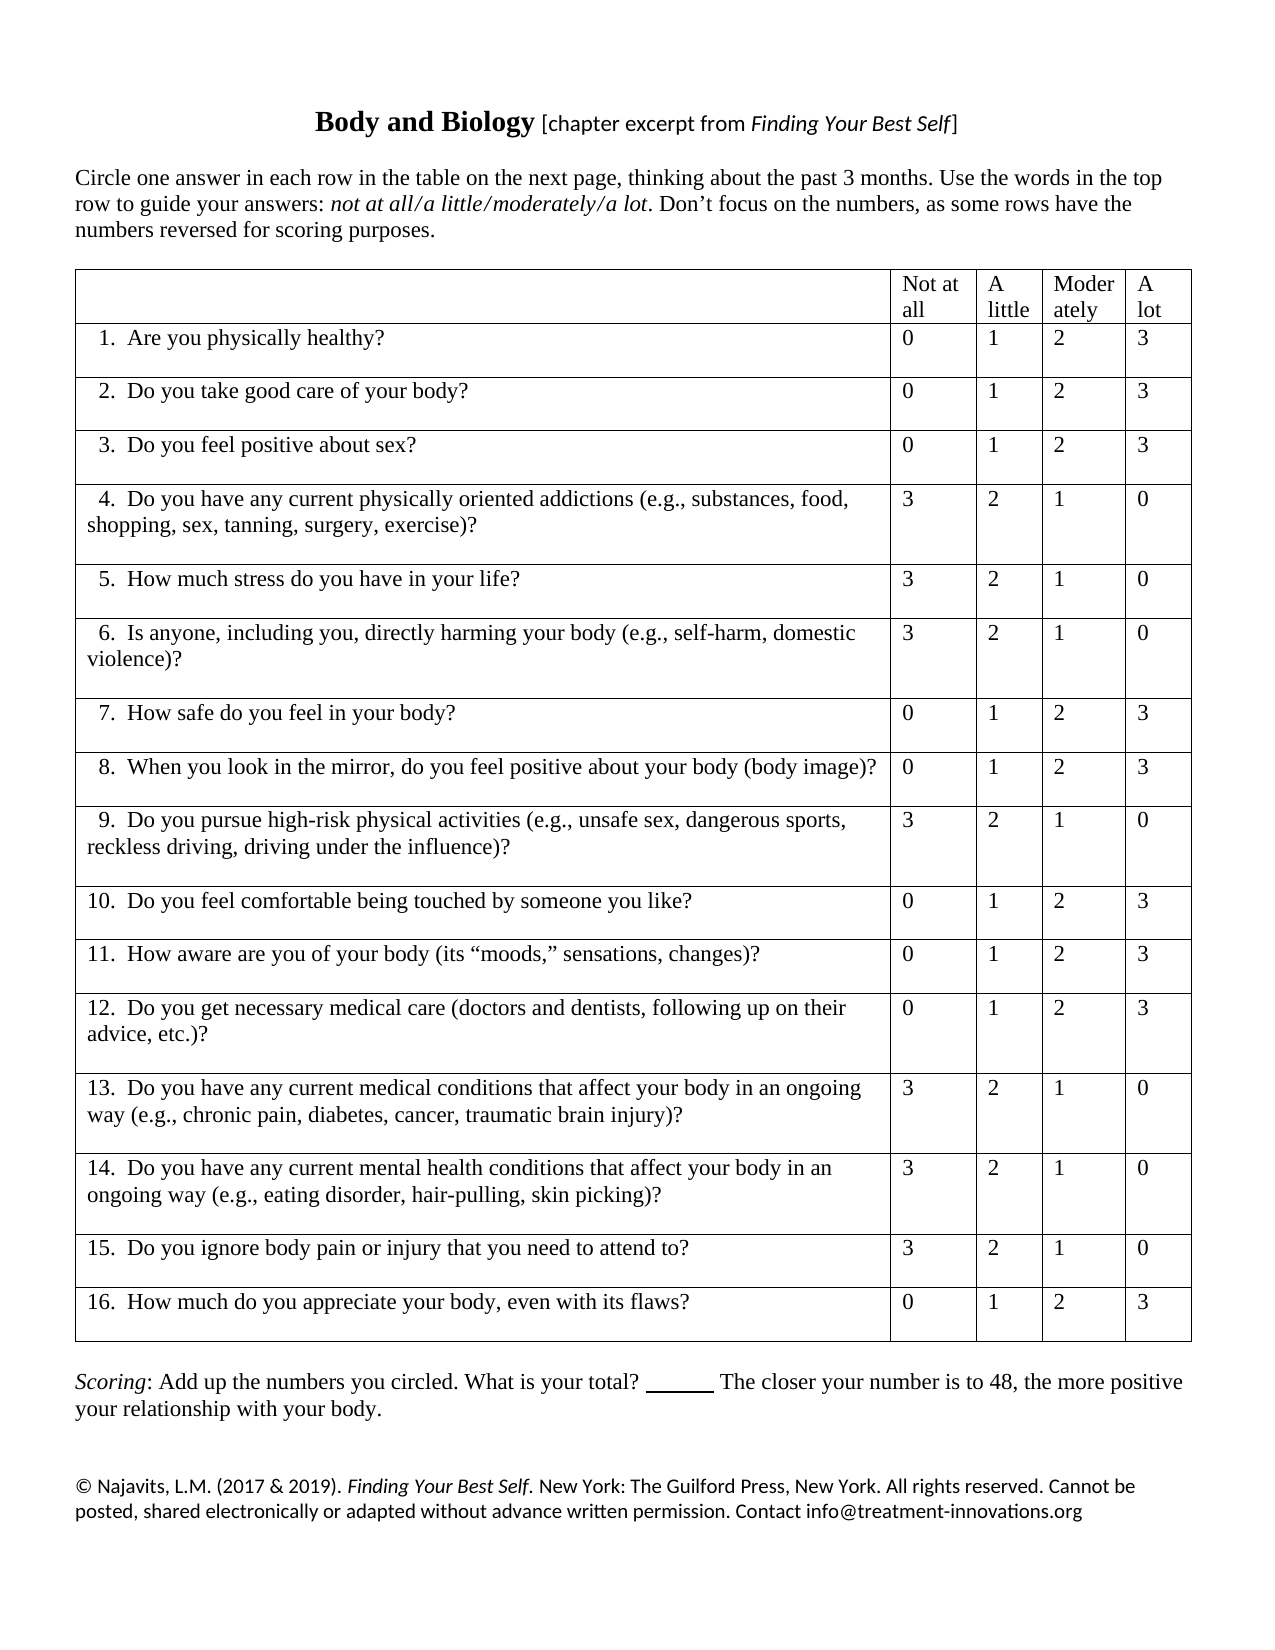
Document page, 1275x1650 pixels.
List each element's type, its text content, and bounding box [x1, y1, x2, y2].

table_cell 3 [1126, 324, 1191, 377]
table_cell 3 [891, 619, 976, 698]
table_cell 2 [977, 565, 1042, 618]
table_cell 3 [1126, 378, 1191, 430]
table_cell 1 [977, 1288, 1042, 1341]
table_cell 2 [1043, 378, 1125, 430]
table_cell 2 [977, 485, 1042, 564]
table_cell 1 [977, 887, 1042, 939]
table_cell 2 [1043, 324, 1125, 377]
table_cell 9. Do you pursue high-risk physical activities (e.g., unsafe sex, dangerous sports, reckless driving, driving under the influence)? [76, 807, 890, 886]
table_cell 3 [891, 565, 976, 618]
text Body and Biology [chapter excerpt from Finding Your Best Self] [75, 104, 1200, 137]
table_cell 1 [977, 324, 1042, 377]
table_cell 2 [1043, 887, 1125, 939]
text Circle one answer in each row in the table on the next page, thinking about the past 3 months. Use the words in the top row to guide your answers: not at all / a little / moderately / a lot. Don’t focus on the numbers, as some rows have the numbers reversed for scoring purposes. [75, 164, 1200, 243]
table_cell 0 [1126, 1154, 1191, 1233]
table_cell 1 [1043, 1074, 1125, 1153]
table_cell 1 [1043, 1154, 1125, 1233]
table_header Not at all [891, 270, 976, 323]
table_cell 2 [977, 619, 1042, 698]
table_cell 3 [891, 1154, 976, 1233]
table_cell 1 [977, 431, 1042, 484]
table_cell 7. How safe do you feel in your body? [76, 699, 890, 752]
table_cell 6. Is anyone, including you, directly harming your body (e.g., self-harm, domestic violence)? [76, 619, 890, 698]
table_cell 2 [1043, 431, 1125, 484]
table_cell 1 [1043, 1235, 1125, 1287]
table_cell 0 [1126, 1235, 1191, 1287]
table_cell 0 [891, 378, 976, 430]
table_cell 3 [1126, 887, 1191, 939]
table_cell 2 [1043, 1288, 1125, 1341]
table_cell 3 [891, 485, 976, 564]
table_cell 0 [1126, 807, 1191, 886]
table_cell 3 [1126, 1288, 1191, 1341]
table_cell 2 [977, 1235, 1042, 1287]
table_cell 0 [1126, 565, 1191, 618]
table_cell 3 [1126, 431, 1191, 484]
table_cell 3 [1126, 753, 1191, 806]
table_cell 3 [1126, 699, 1191, 752]
table_cell 1 [1043, 565, 1125, 618]
table_cell 2 [1043, 699, 1125, 752]
table_cell 4. Do you have any current physically oriented addictions (e.g., substances, food, shopping, sex, tanning, surgery, exercise)? [76, 485, 890, 564]
table_cell 2 [977, 807, 1042, 886]
table_cell 3. Do you feel positive about sex? [76, 431, 890, 484]
table_header [76, 270, 890, 323]
table_cell 0 [891, 1288, 976, 1341]
table_cell 0 [891, 994, 976, 1073]
table_cell 0 [891, 940, 976, 993]
table_cell 10. Do you feel comfortable being touched by someone you like? [76, 887, 890, 939]
table_cell 12. Do you get necessary medical care (doctors and dentists, following up on their advice, etc.)? [76, 994, 890, 1073]
table_cell 13. Do you have any current medical conditions that affect your body in an ongoing way (e.g., chronic pain, diabetes, cancer, traumatic brain injury)? [76, 1074, 890, 1153]
table_cell 1 [1043, 485, 1125, 564]
table_cell 2 [1043, 940, 1125, 993]
table_cell 3 [1126, 940, 1191, 993]
table_cell 1 [977, 378, 1042, 430]
text Scoring: Add up the numbers you circled. What is your total? The closer your number is to 48, the more positive your relationship with your body. [75, 1368, 1200, 1421]
table_cell 1. Are you physically healthy? [76, 324, 890, 377]
text © Najavits, L.M. (2017 & 2019). Finding Your Best Self. New York: The Guilford Press, New York. All rights reserved. Cannot be posted, shared electronically or adapted without advance written permission. Contact info@treatment-innovations.org [75, 1473, 1200, 1524]
table_cell 15. Do you ignore body pain or injury that you need to attend to? [76, 1235, 890, 1287]
table_cell 2. Do you take good care of your body? [76, 378, 890, 430]
table_header A little [977, 270, 1042, 323]
table_cell 0 [891, 324, 976, 377]
table_cell 0 [891, 431, 976, 484]
table_cell 1 [977, 940, 1042, 993]
table_cell 3 [891, 1074, 976, 1153]
table_cell 1 [977, 699, 1042, 752]
table_cell 16. How much do you appreciate your body, even with its flaws? [76, 1288, 890, 1341]
table_cell 11. How aware are you of your body (its “moods,” sensations, changes)? [76, 940, 890, 993]
table_cell 3 [891, 807, 976, 886]
table_cell 0 [1126, 619, 1191, 698]
table_cell 1 [1043, 619, 1125, 698]
table_cell 1 [977, 753, 1042, 806]
table_header Moder ately [1043, 270, 1125, 323]
table_cell 0 [1126, 1074, 1191, 1153]
table_cell 8. When you look in the mirror, do you feel positive about your body (body image)? [76, 753, 890, 806]
table_cell 0 [891, 699, 976, 752]
table_cell 5. How much stress do you have in your life? [76, 565, 890, 618]
table_header A lot [1126, 270, 1191, 323]
table_cell 2 [1043, 994, 1125, 1073]
table_cell 2 [977, 1074, 1042, 1153]
table_cell 0 [1126, 485, 1191, 564]
table_cell 3 [1126, 994, 1191, 1073]
table_cell 1 [977, 994, 1042, 1073]
table_cell 0 [891, 753, 976, 806]
table_cell 14. Do you have any current mental health conditions that affect your body in an ongoing way (e.g., eating disorder, hair-pulling, skin picking)? [76, 1154, 890, 1233]
table_cell 3 [891, 1235, 976, 1287]
table_cell 1 [1043, 807, 1125, 886]
table_cell 2 [1043, 753, 1125, 806]
table_cell 0 [891, 887, 976, 939]
table_cell 2 [977, 1154, 1042, 1233]
